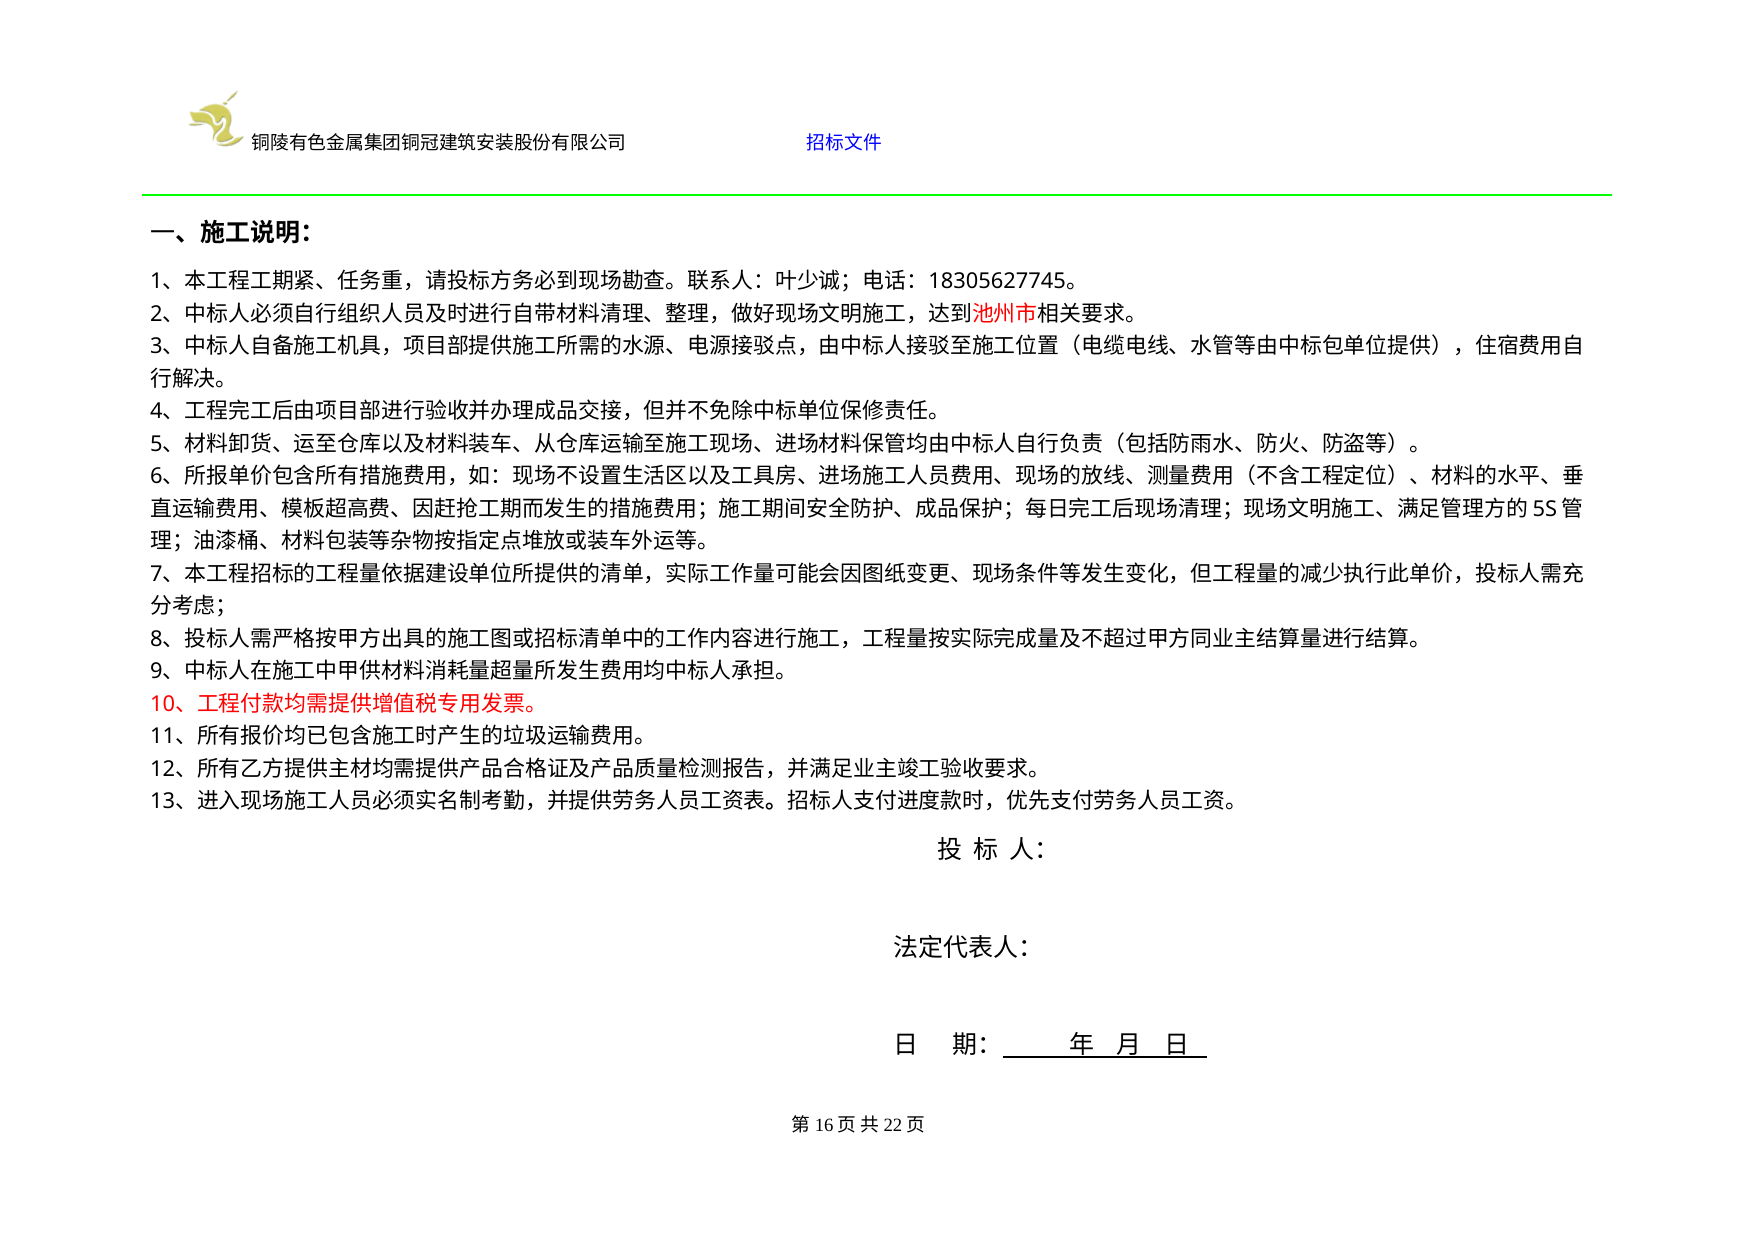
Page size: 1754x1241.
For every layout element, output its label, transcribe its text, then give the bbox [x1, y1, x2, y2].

text 一、施工说明： [150, 198, 1695, 263]
text 9、中标人在施工中甲供材料消耗量超量所发生费用均中标人承担。 [150, 653, 1604, 685]
text 投 标 人： [150, 815, 1604, 880]
text 日 期： 年 月 日 [150, 1010, 1604, 1075]
text 11、所有报价均已包含施工时产生的垃圾运输费用。 [150, 718, 1604, 750]
text 7、本工程招标的工程量依据建设单位所提供的清单，实际工作量可能会因图纸变更、现场条件等发生变化，但工程量的减少执行此单价，投标人需充分考虑； [150, 555, 1604, 620]
text 5、材料卸货、运至仓库以及材料装车、从仓库运输至施工现场、进场材料保管均由中标人自行负责（包括防雨水、防火、防盗等）。 [150, 425, 1604, 458]
text 8、投标人需严格按甲方出具的施工图或招标清单中的工作内容进行施工，工程量按实际完成量及不超过甲方同业主结算量进行结算。 [150, 620, 1604, 653]
text 12、所有乙方提供主材均需提供产品合格证及产品质量检测报告，并满足业主竣工验收要求。 [150, 750, 1604, 783]
text 3、中标人自备施工机具，项目部提供施工所需的水源、电源接驳点，由中标人接驳至施工位置（电缆电线、水管等由中标包单位提供），住宿费用自行解决。 [150, 328, 1604, 393]
text 1、本工程工期紧、任务重，请投标方务必到现场勘查。联系人：叶少诚；电话：18305627745。 [150, 263, 1604, 295]
picture [187, 90, 252, 150]
text 法定代表人： [150, 913, 1604, 978]
text 6、所报单价包含所有措施费用，如：现场不设置生活区以及工具房、进场施工人员费用、现场的放线、测量费用（不含工程定位）、材料的水平、垂直运输费用、模板超高费、因赶抢工期而发生的措施费用；施工期间安全防护、成品保护；每日完工后现场清理；现场文明施工、满足管理方的5S管理；油漆桶、材料包装等杂物按指定点堆放或装车外运等。 [150, 458, 1604, 555]
text 13、进入现场施工人员必须实名制考勤，并提供劳务人员工资表。招标人支付进度款时，优先支付劳务人员工资。 [150, 783, 1604, 815]
text 10、工程付款均需提供增值税专用发票。 [150, 685, 1604, 718]
text 2、中标人必须自行组织人员及时进行自带材料清理、整理，做好现场文明施工，达到池州市相关要求。 [150, 295, 1604, 328]
text 4、工程完工后由项目部进行验收并办理成品交接，但并不免除中标单位保修责任。 [150, 393, 1604, 425]
